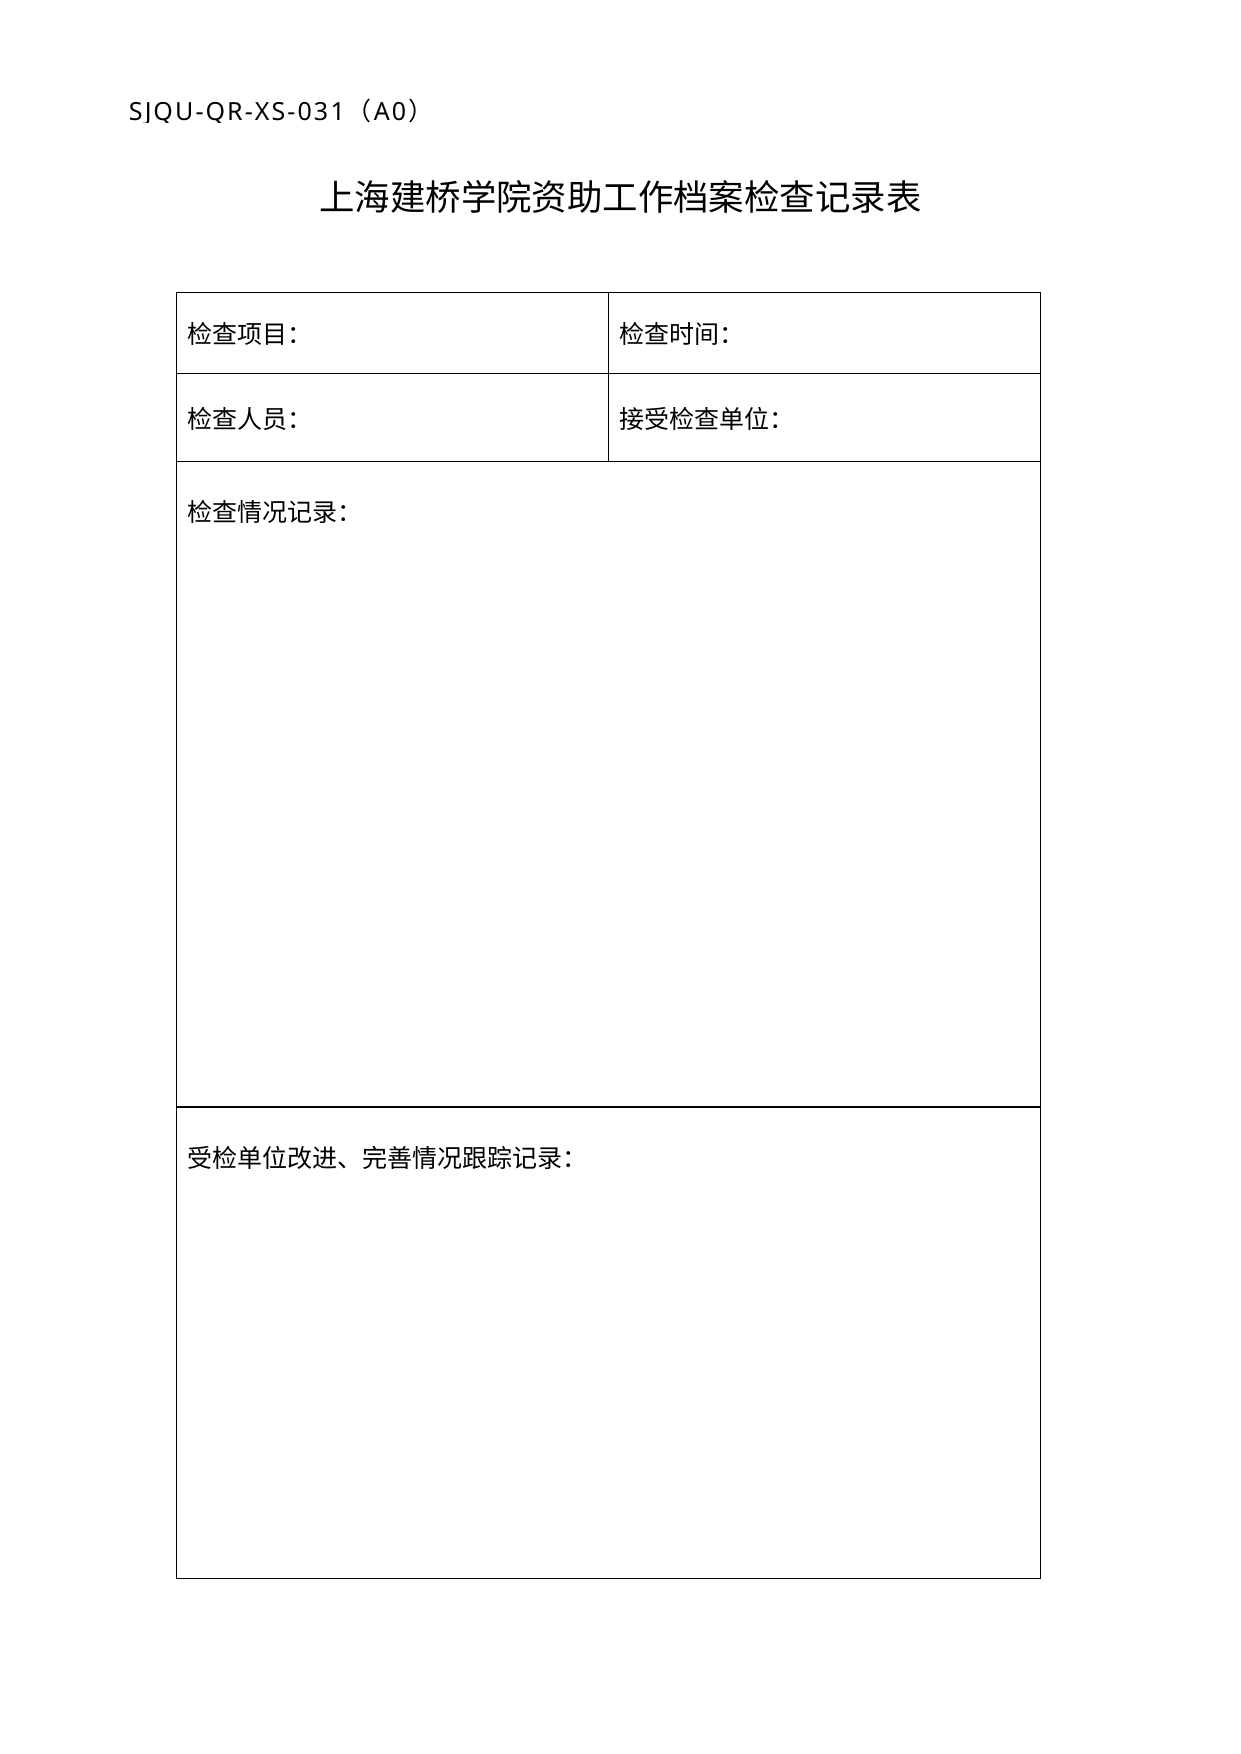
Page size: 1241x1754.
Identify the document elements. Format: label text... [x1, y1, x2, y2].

table_cell 接受检查单位： [609, 374, 1040, 461]
table_cell 检查情况记录： [177, 462, 1040, 1106]
text 上海建桥学院资助工作档案检查记录表 [187, 162, 1053, 227]
table_header 检查时间： [609, 293, 1040, 373]
table_cell 检查人员： [177, 374, 608, 461]
table_header 检查项目： [177, 293, 608, 373]
table_cell 受检单位改进、完善情况跟踪记录： [177, 1108, 1040, 1577]
